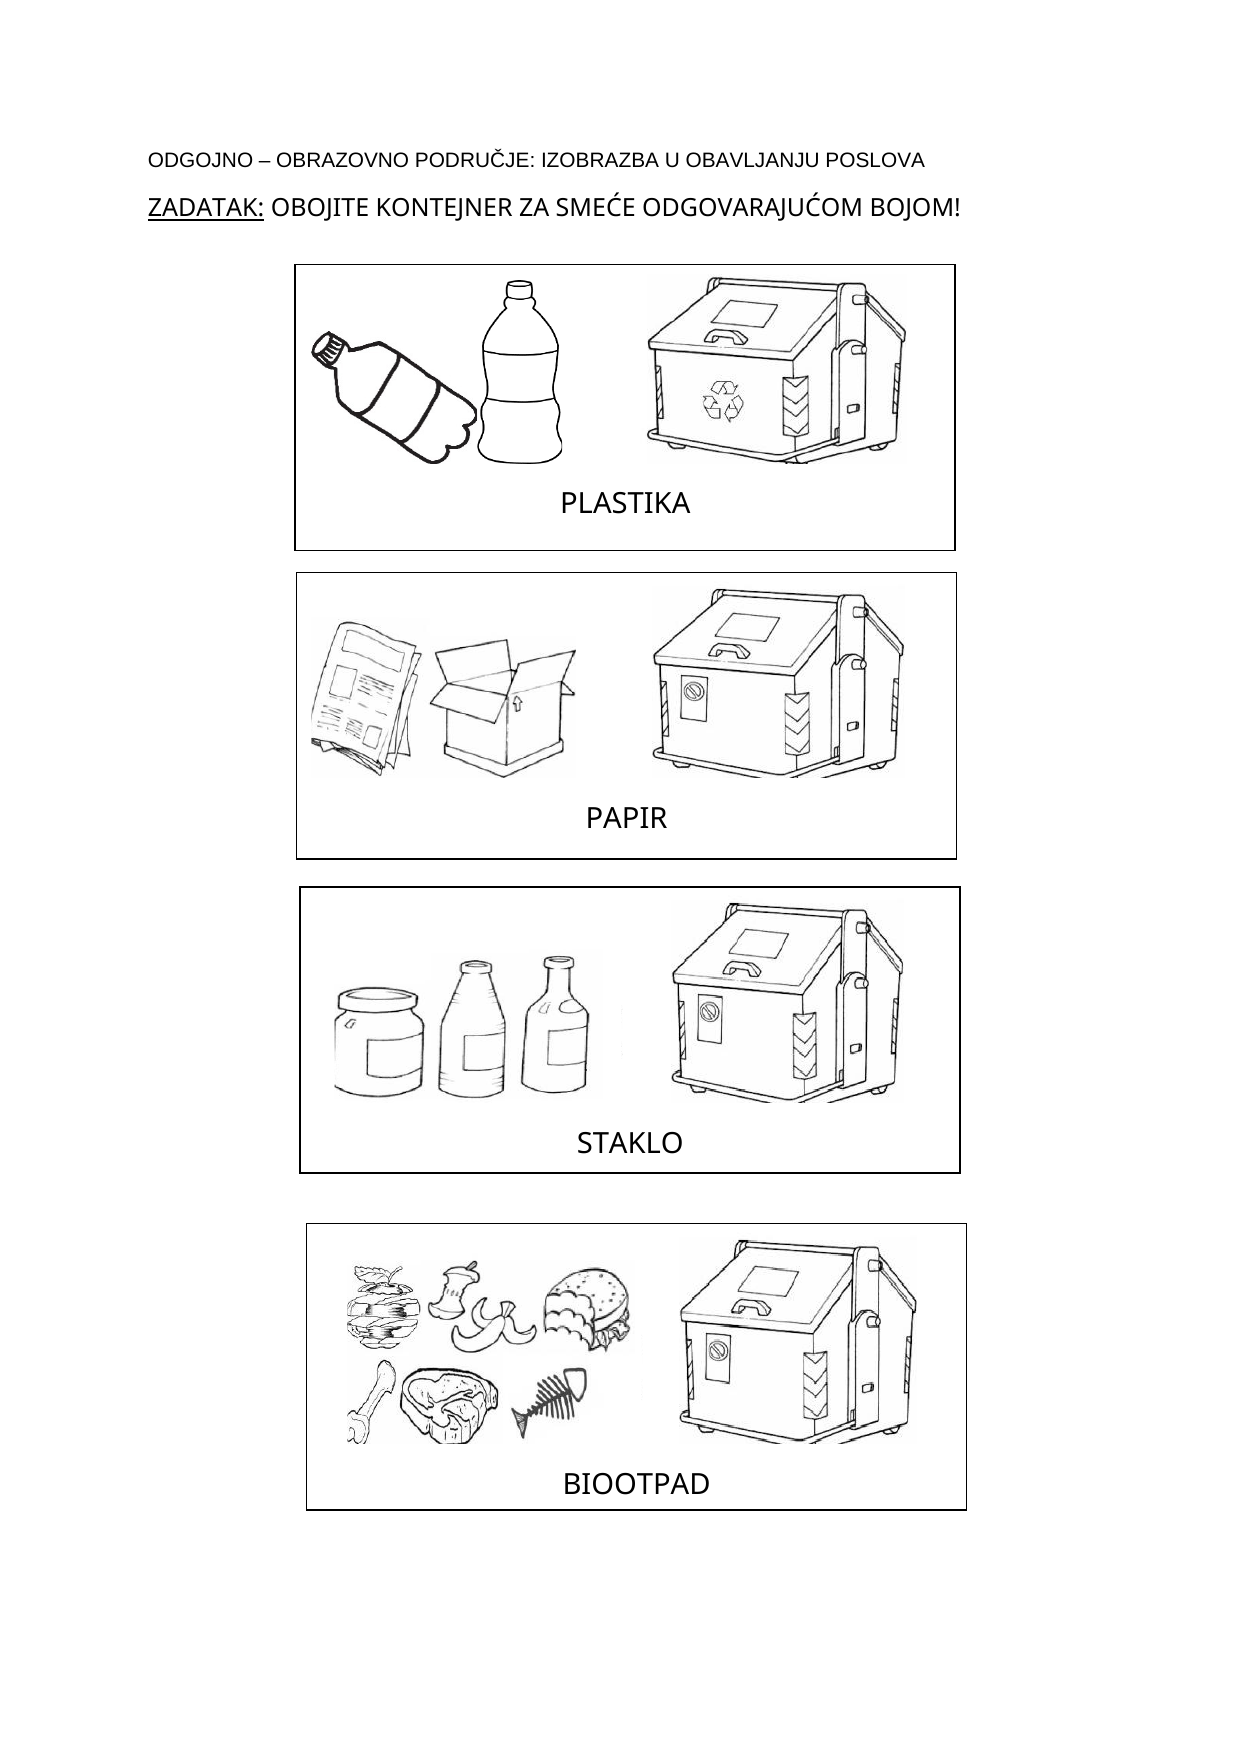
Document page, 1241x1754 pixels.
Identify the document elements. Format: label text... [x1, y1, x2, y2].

picture [654, 894, 921, 1103]
picture [634, 580, 924, 778]
picture [347, 1251, 643, 1444]
picture [311, 617, 589, 778]
text ODGOJNO – OBRAZOVNO PODRUČJE: IZOBRAZBA U OBAVLJANJU POSLOVA [148, 148, 1093, 172]
picture [334, 943, 623, 1103]
picture [640, 271, 907, 464]
picture [310, 280, 563, 464]
text ZADATAK: OBOJITE KONTEJNER ZA SMEĆE ODGOVARAJUĆOM BOJOM! [148, 190, 1093, 224]
picture [661, 1231, 935, 1444]
